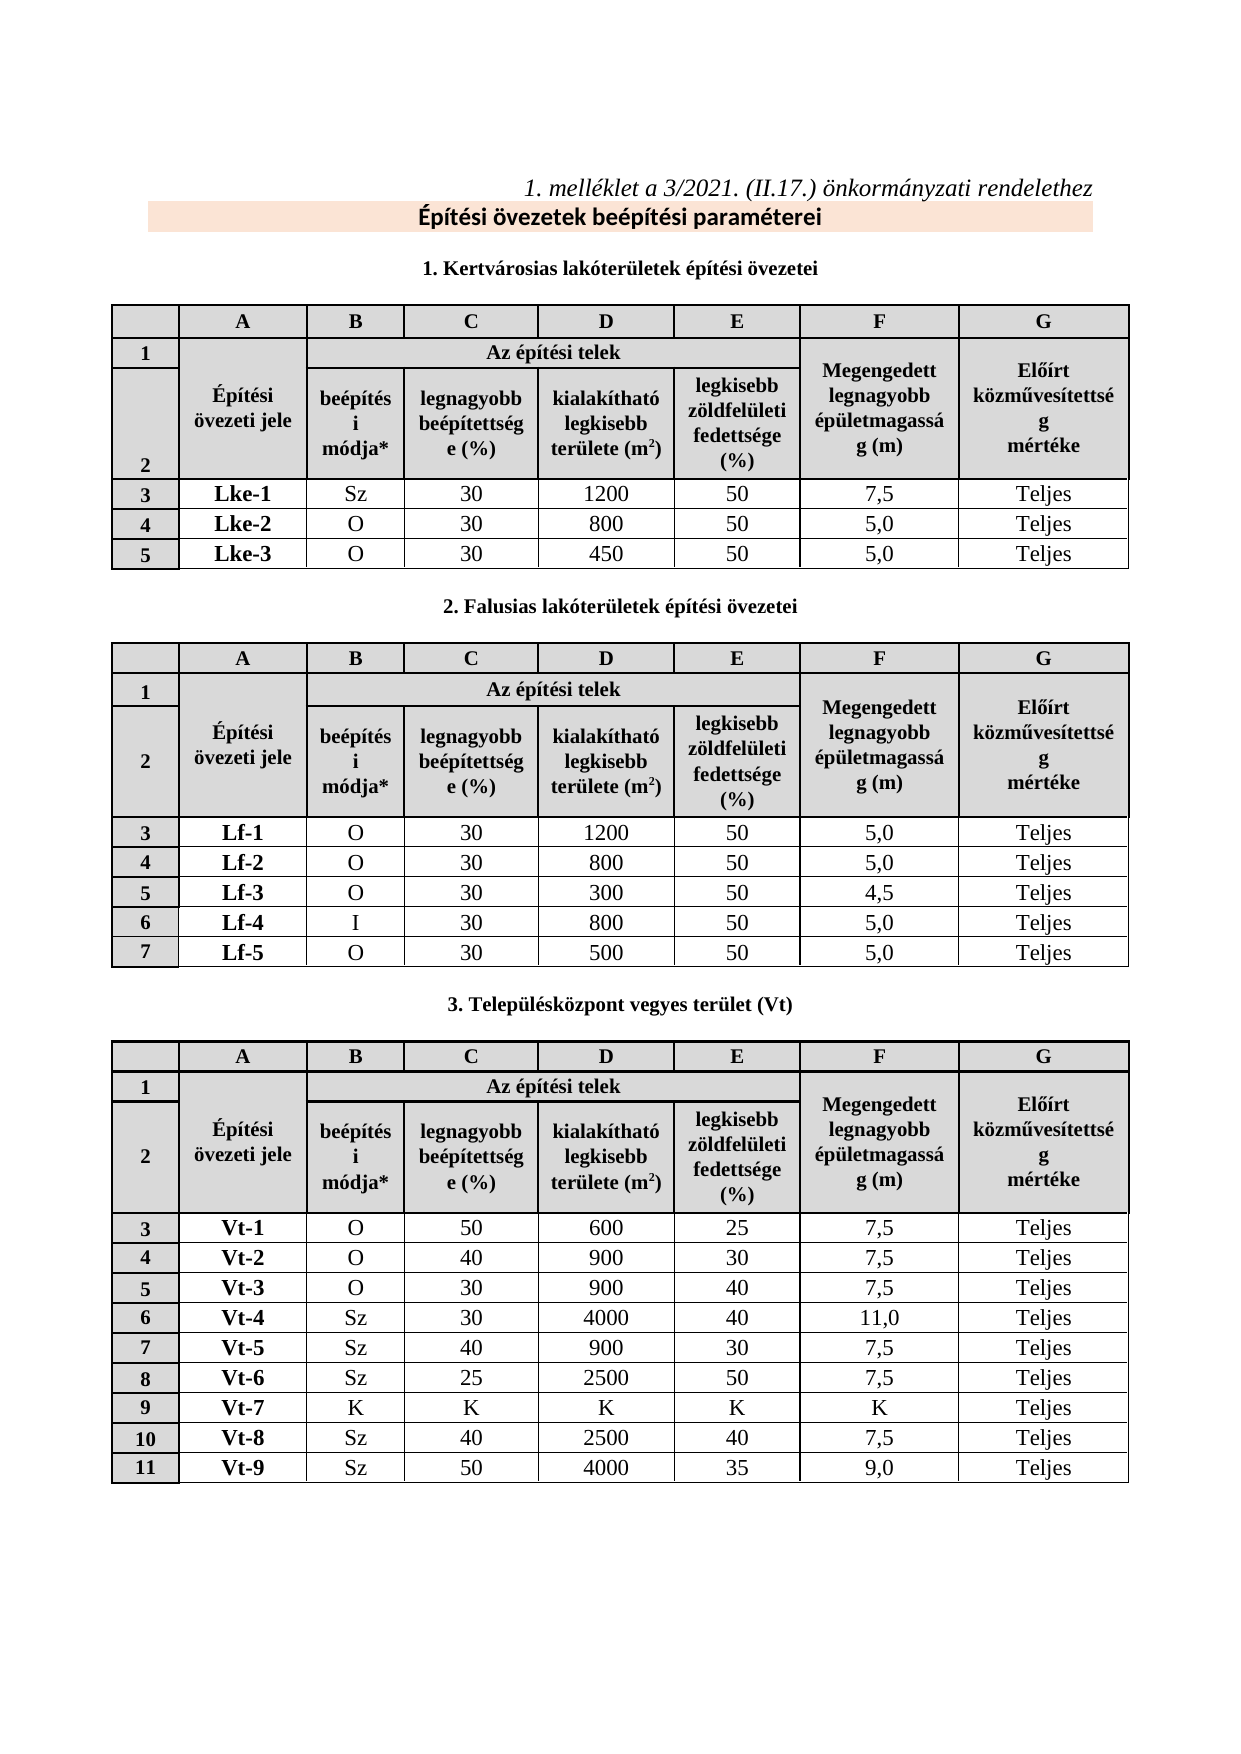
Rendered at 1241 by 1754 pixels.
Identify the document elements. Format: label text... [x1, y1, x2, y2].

table_cell 40 [405, 1333, 538, 1362]
table_cell 30 [405, 877, 538, 906]
table_cell 30 [405, 847, 538, 876]
table_header D [539, 1043, 673, 1070]
table_cell 4 [113, 848, 178, 876]
table_cell 4 [113, 510, 178, 538]
table_cell 7,5 [801, 1273, 958, 1302]
table_header F [801, 306, 958, 337]
table_cell 2 [113, 369, 178, 478]
table_cell 50 [675, 509, 799, 538]
table_cell 11 [113, 1454, 178, 1482]
table_cell O [307, 509, 404, 538]
table_cell 25 [675, 1214, 799, 1242]
table_cell Sz [307, 1423, 404, 1452]
table_header G [960, 1043, 1128, 1070]
text 2. Falusias lakóterületek építési övezetei [148, 594, 1093, 618]
table_cell 800 [539, 509, 674, 538]
table_cell Vt-1 [180, 1214, 306, 1242]
table_header [113, 644, 178, 672]
table_cell Az építési telek [308, 1073, 799, 1100]
table_cell 50 [674, 937, 800, 966]
table_cell 2 [113, 707, 178, 816]
table_cell 30 [405, 1273, 538, 1302]
table_cell 30 [404, 539, 538, 568]
table_cell Megengedett legnagyobb épületmagasság (m) [801, 674, 958, 816]
table_cell 40 [675, 1273, 799, 1302]
table_cell 5,0 [801, 509, 958, 538]
table_cell Teljes [959, 906, 1128, 936]
table_cell O [307, 539, 404, 568]
table_cell Teljes [959, 478, 1128, 508]
table_cell Lf-3 [180, 877, 306, 906]
table_cell 1 [113, 674, 178, 705]
table_cell legkisebb zöldfelületi fedettsége (%) [675, 707, 799, 816]
table_cell 30 [404, 937, 538, 966]
table_cell beépítési módja* [308, 707, 403, 816]
table_cell Teljes [959, 1332, 1128, 1362]
table_cell K [675, 1393, 799, 1422]
table_header C [405, 1043, 537, 1070]
table_cell 30 [405, 907, 538, 936]
table_cell O [307, 847, 404, 876]
table_cell Teljes [959, 1422, 1128, 1452]
table_header [113, 1043, 178, 1070]
table_cell 7 [113, 1334, 178, 1362]
table_cell 25 [405, 1363, 538, 1392]
table_cell 5,0 [801, 907, 958, 936]
table_cell 6 [113, 1304, 178, 1332]
table_cell 7,5 [801, 1423, 958, 1452]
table_cell Lke-1 [180, 480, 306, 508]
table_cell Előírt közművesítettség mértéke [960, 674, 1128, 816]
table_cell Lf-5 [179, 937, 307, 966]
table_cell 40 [675, 1423, 799, 1452]
table_cell K [307, 1393, 404, 1422]
table_cell 50 [675, 847, 799, 876]
table_cell Vt-7 [180, 1393, 306, 1422]
table_header B [308, 306, 403, 337]
table_cell 30 [405, 1303, 538, 1332]
table_cell Lf-4 [179, 907, 306, 936]
table_cell 3 [113, 480, 178, 508]
table_header G [960, 644, 1128, 672]
table_cell Teljes [959, 1212, 1128, 1242]
table_cell 7,5 [801, 480, 958, 508]
table_cell 8 [113, 1364, 178, 1392]
table_cell legnagyobb beépítettsége (%) [405, 369, 537, 478]
table_header C [405, 644, 537, 672]
table_cell Sz [307, 1453, 404, 1482]
table_cell 7 [113, 937, 178, 966]
table_cell Megengedett legnagyobb épületmagasság (m) [801, 339, 958, 478]
table_cell kialakítható legkisebb területe (m2) [539, 1103, 673, 1212]
table_cell 50 [675, 1363, 799, 1392]
table_cell 30 [675, 1333, 799, 1362]
table_cell kialakítható legkisebb területe (m2) [539, 707, 673, 816]
table_cell O [307, 1214, 404, 1242]
table_cell 4000 [539, 1303, 674, 1332]
table_cell Sz [307, 480, 404, 508]
table_cell Építési övezeti jele [180, 1073, 306, 1212]
table_cell 50 [405, 1214, 538, 1242]
table_cell 1 [113, 1073, 178, 1100]
table_cell K [539, 1393, 674, 1422]
table_cell 300 [539, 877, 674, 906]
table_cell 4 [113, 1244, 178, 1272]
table_cell 5,0 [801, 818, 958, 846]
table_cell Előírt közművesítettség mértéke [960, 1073, 1128, 1212]
table_cell Lf-2 [180, 847, 306, 876]
table_cell O [307, 877, 404, 906]
table_cell legkisebb zöldfelületi fedettsége (%) [675, 1103, 799, 1212]
table_cell 50 [404, 1453, 538, 1482]
table_cell 1200 [539, 480, 674, 508]
table_cell Sz [307, 1363, 404, 1392]
table_cell Sz [307, 1333, 404, 1362]
table_cell 600 [539, 1214, 674, 1242]
table_cell Vt-9 [180, 1453, 307, 1482]
table_cell 50 [675, 907, 799, 936]
table_cell 30 [405, 480, 538, 508]
table_header E [675, 644, 799, 672]
table_cell Teljes [959, 1392, 1128, 1422]
table_cell O [307, 818, 404, 846]
table_header A [180, 644, 306, 672]
table_cell Teljes [959, 1302, 1128, 1332]
table_cell 4000 [538, 1453, 674, 1482]
table_cell Vt-4 [180, 1303, 306, 1332]
subtitle 1. melléklet a 3/2021. (II.17.) önkormányzati rendelethez [148, 173, 1093, 201]
table_cell Teljes [959, 846, 1128, 876]
table_cell 7,5 [801, 1243, 958, 1272]
table_cell 5 [113, 878, 178, 906]
table_cell 50 [675, 480, 799, 508]
table_cell Az építési telek [308, 339, 799, 367]
table_cell Teljes [959, 538, 1128, 568]
table_cell 9,0 [800, 1453, 959, 1482]
table_cell Teljes [959, 508, 1128, 538]
table_cell I [307, 907, 404, 936]
table_header A [180, 306, 306, 337]
table_header E [675, 1043, 799, 1070]
table_header G [960, 306, 1128, 337]
table_cell beépítési módja* [308, 369, 403, 478]
table_cell 50 [675, 818, 799, 846]
table_cell Építési övezeti jele [180, 339, 306, 478]
table_cell Előírt közművesítettség mértéke [960, 339, 1128, 478]
table_cell Teljes [959, 1242, 1128, 1272]
table_cell 450 [538, 539, 674, 568]
table_cell 6 [113, 908, 178, 936]
table_header E [675, 306, 799, 337]
table_header F [801, 1043, 958, 1070]
table_cell 10 [113, 1424, 178, 1452]
table_cell O [307, 937, 404, 966]
table_cell 5 [113, 540, 178, 568]
table_cell 2500 [539, 1423, 674, 1452]
table_cell Teljes [959, 876, 1128, 906]
table_cell Teljes [959, 1452, 1128, 1482]
table_header F [801, 644, 958, 672]
table_cell 30 [675, 1243, 799, 1272]
table_header D [539, 644, 673, 672]
table_cell O [307, 1243, 404, 1272]
table_cell K [801, 1393, 958, 1422]
table_cell 50 [675, 877, 799, 906]
table_cell Építési övezeti jele [180, 674, 306, 816]
table_cell 7,5 [801, 1363, 958, 1392]
table_cell Teljes [959, 816, 1128, 846]
table_cell kialakítható legkisebb területe (m2) [539, 369, 673, 478]
table_cell Az építési telek [308, 674, 799, 705]
table_cell 4,5 [801, 877, 958, 906]
table_cell Teljes [959, 1362, 1128, 1392]
table_cell legnagyobb beépítettsége (%) [405, 1103, 537, 1212]
text 1. Kertvárosias lakóterületek építési övezetei [148, 256, 1093, 280]
table_cell 40 [405, 1243, 538, 1272]
table_header B [308, 1043, 403, 1070]
table_header D [539, 306, 673, 337]
table_cell 50 [674, 539, 800, 568]
text 3. Településközpont vegyes terület (Vt) [148, 992, 1093, 1016]
table_cell Lf-1 [180, 818, 306, 846]
table_cell Vt-2 [180, 1243, 306, 1272]
table_cell 2500 [539, 1363, 674, 1392]
table_cell 800 [539, 907, 674, 936]
table_cell 9 [113, 1394, 178, 1422]
table_cell 11,0 [801, 1303, 958, 1332]
table_cell O [307, 1273, 404, 1302]
table_cell Teljes [959, 936, 1128, 966]
table_cell 7,5 [801, 1214, 958, 1242]
table_cell 40 [405, 1423, 538, 1452]
table_header C [405, 306, 537, 337]
table_header A [180, 1043, 306, 1070]
text Építési övezetek beépítési paraméterei [148, 201, 1093, 232]
table_header B [308, 644, 403, 672]
table_cell Lke-3 [180, 539, 307, 568]
table_cell Sz [307, 1303, 404, 1332]
table_cell 900 [539, 1333, 674, 1362]
table_cell beépítési módja* [308, 1103, 403, 1212]
table_cell 30 [405, 818, 538, 846]
table_cell Vt-6 [180, 1363, 306, 1392]
table_cell 5,0 [800, 539, 959, 568]
table_cell 40 [675, 1303, 799, 1332]
table_cell 5,0 [801, 847, 958, 876]
table_cell legnagyobb beépítettsége (%) [405, 707, 537, 816]
table_cell 35 [674, 1453, 800, 1482]
table_cell 5 [113, 1274, 178, 1302]
table_cell 30 [405, 509, 538, 538]
table_cell 7,5 [801, 1333, 958, 1362]
table_cell 2 [113, 1103, 178, 1212]
table_cell 500 [538, 937, 674, 966]
table_cell Vt-5 [180, 1333, 306, 1362]
table_cell 5,0 [800, 937, 959, 966]
table_header [113, 306, 178, 337]
table_cell legkisebb zöldfelületi fedettsége (%) [675, 369, 799, 478]
table_cell 1 [113, 339, 178, 367]
table_cell Vt-8 [180, 1423, 306, 1452]
table_cell Megengedett legnagyobb épületmagasság (m) [801, 1073, 958, 1212]
table_cell 3 [113, 1214, 178, 1242]
table_cell 1200 [539, 818, 674, 846]
table_cell Lke-2 [180, 509, 306, 538]
table_cell 800 [539, 847, 674, 876]
table_cell Vt-3 [180, 1273, 306, 1302]
table_cell 900 [539, 1243, 674, 1272]
table_cell 900 [539, 1273, 674, 1302]
table_cell Teljes [959, 1272, 1128, 1302]
table_cell 3 [113, 818, 178, 846]
table_cell K [405, 1393, 538, 1422]
